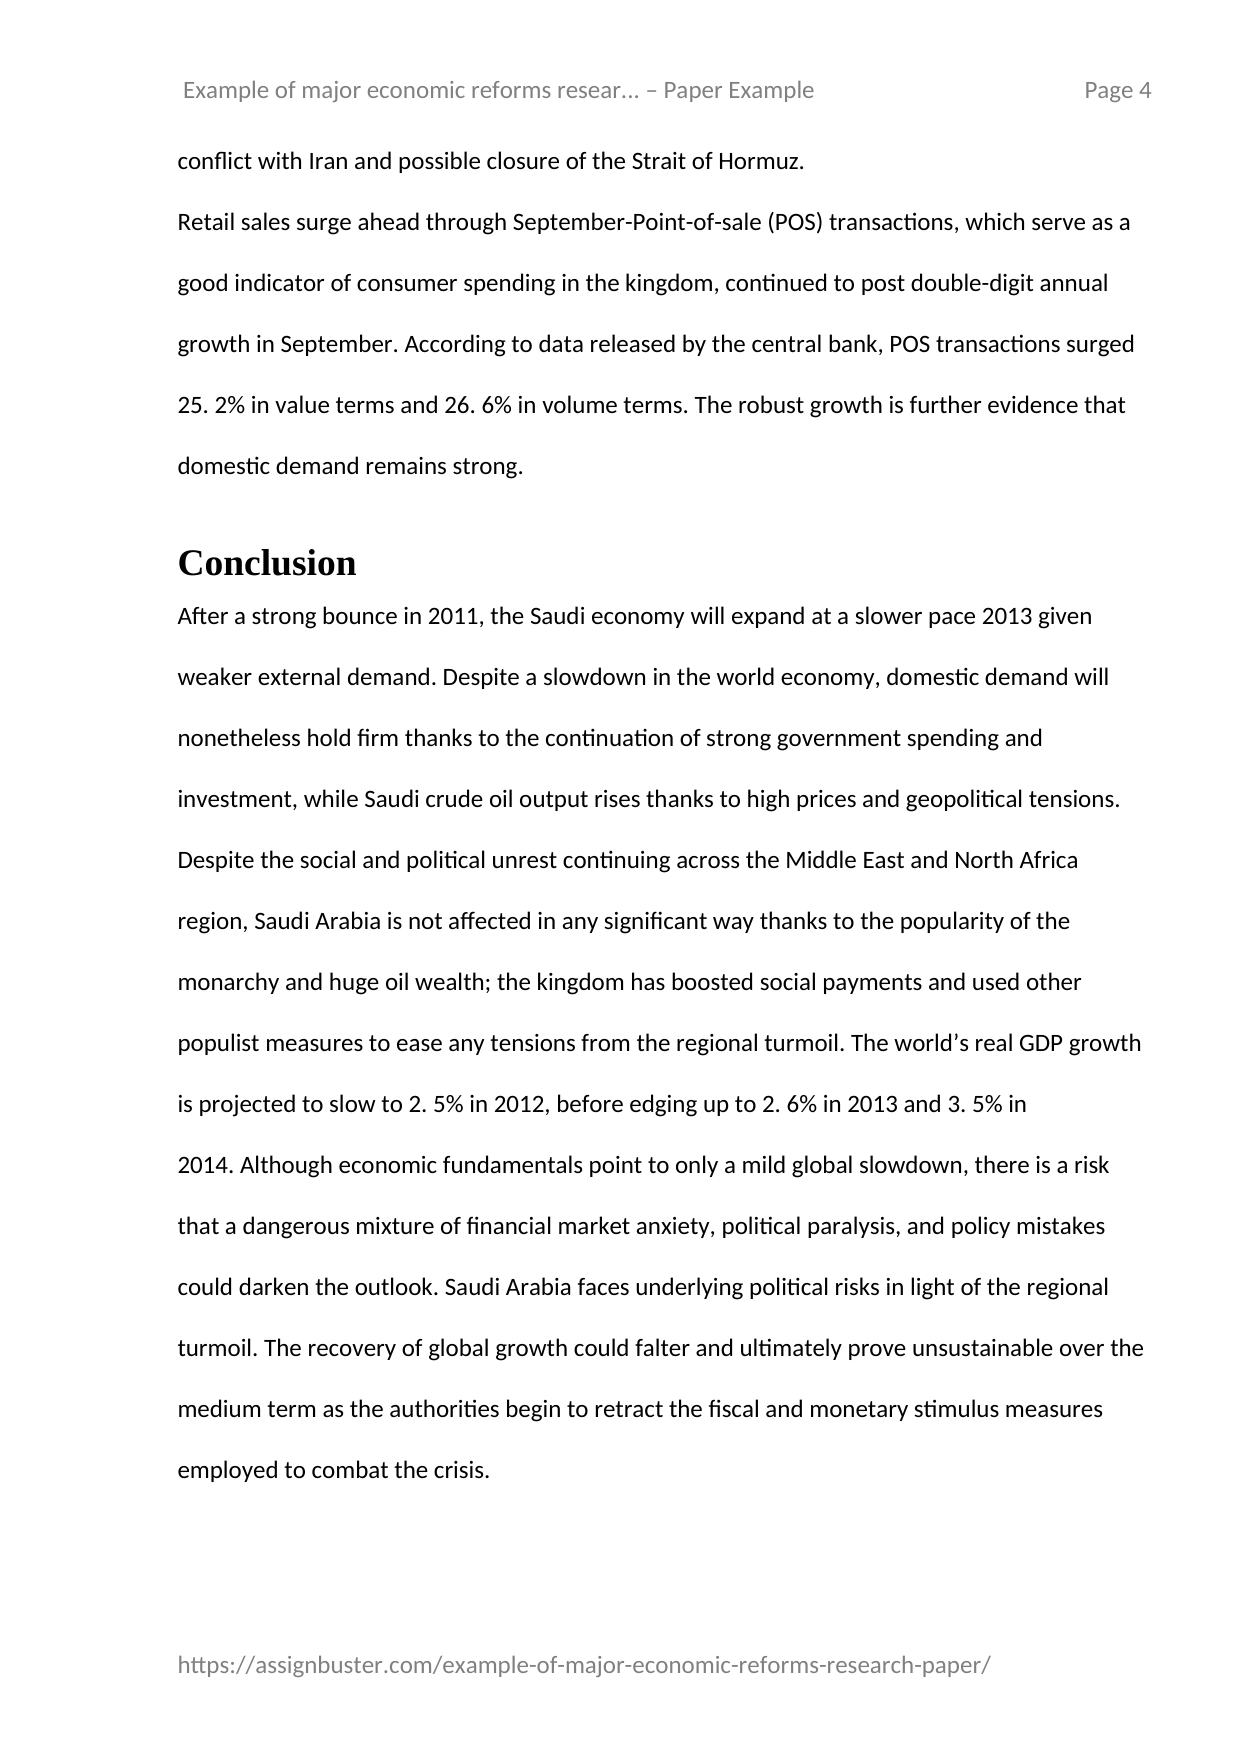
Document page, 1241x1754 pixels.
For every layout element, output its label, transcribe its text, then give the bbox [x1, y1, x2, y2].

subtitle Conclusion [177, 541, 1152, 584]
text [177, 145, 1152, 481]
text After a strong bounce in 2011, the Saudi economy will expand at a slower pace 2013 given weaker external demand. Despite a slowdown in the world economy, domestic demand will nonetheless hold firm thanks to the continuation of strong government spending and investment, while Saudi crude oil output rises thanks to high prices and geopolitical tensions. Despite the social and political unrest continuing across the Middle East and North Africa region, Saudi Arabia is not affected in any significant way thanks to the popularity of the monarchy and huge oil wealth; the kingdom has boosted social payments and used other populist measures to ease any tensions from the regional turmoil. The world’s real GDP growth is projected to slow to 2. 5% in 2012, before edging up to 2. 6% in 2013 and 3. 5% in 2014. Although economic fundamentals point to only a mild global slowdown, there is a risk that a dangerous mixture of financial market anxiety, political paralysis, and policy mistakes could darken the outlook. Saudi Arabia faces underlying political risks in light of the regional turmoil. The recovery of global growth could falter and ultimately prove unsustainable over the medium term as the authorities begin to retract the fiscal and monetary stimulus measures employed to combat the crisis. [177, 600, 1152, 1485]
